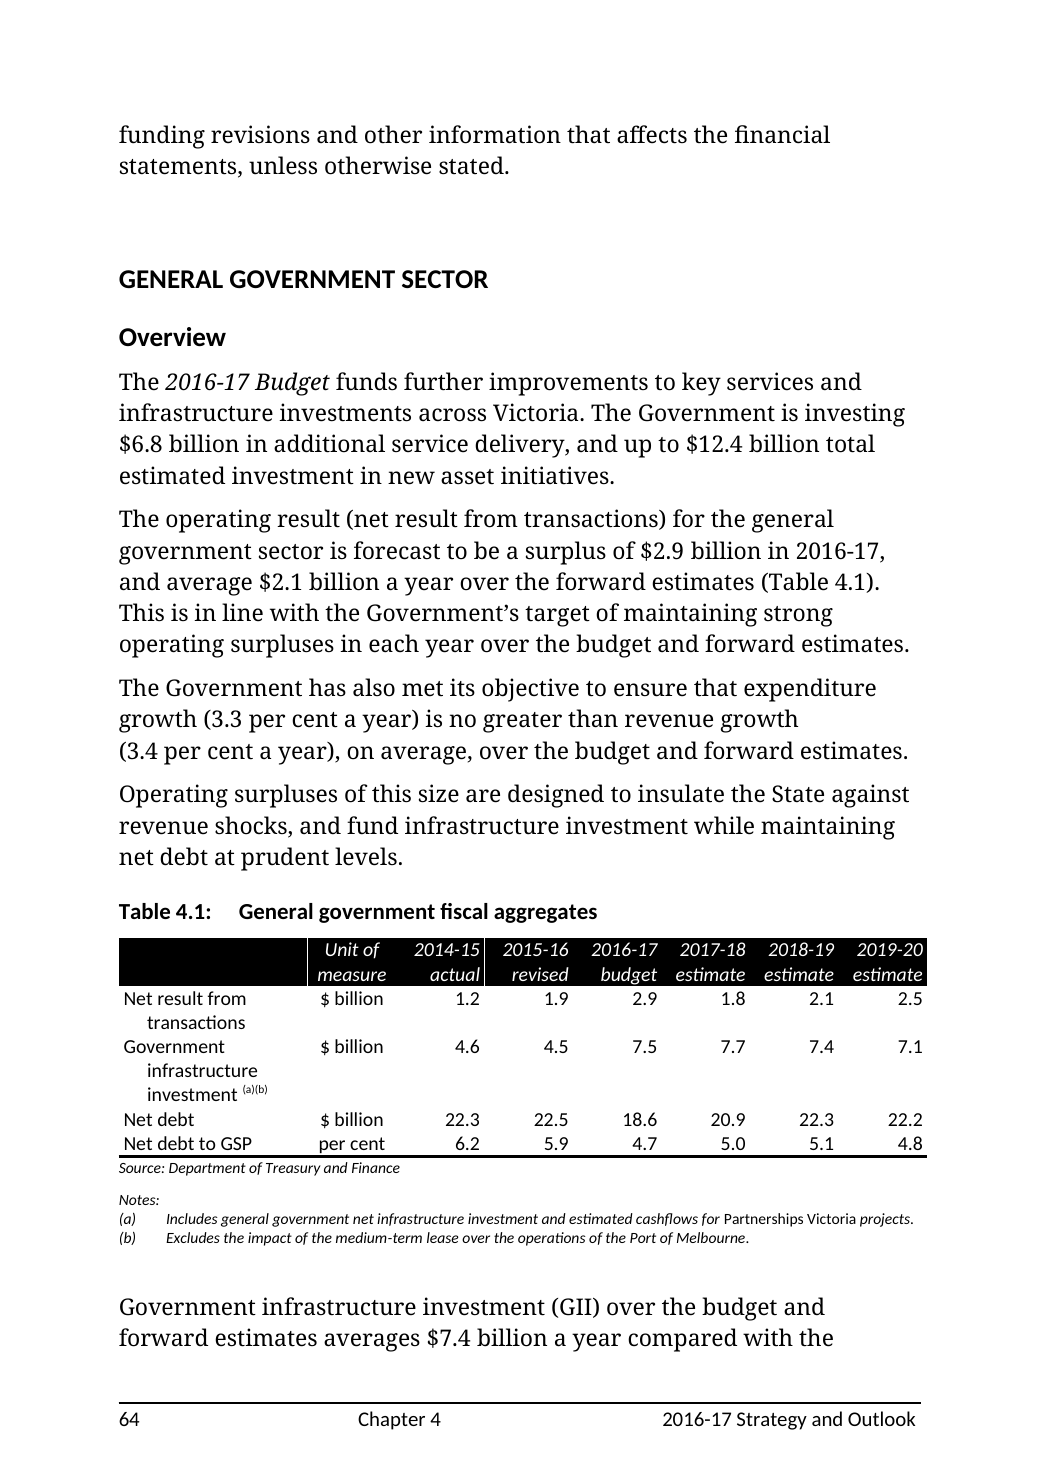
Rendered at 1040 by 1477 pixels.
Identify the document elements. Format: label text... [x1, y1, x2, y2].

subtitle Table 4.1: General government fiscal aggregates [118, 897, 921, 925]
table_header 2017-18 [662, 938, 750, 962]
table_cell $ billion [308, 986, 396, 1034]
table_cell 2.9 [573, 986, 662, 1034]
table_cell 5.9 [485, 1131, 573, 1155]
table_cell 20.9 [662, 1107, 750, 1131]
table_cell $ billion [308, 1107, 396, 1131]
text (a) Includes general government net infrastructure investment and estimated cashflows for Partnerships Victoria projects. [118, 1209, 921, 1228]
table_cell 22.5 [485, 1107, 573, 1131]
table_cell 7.1 [839, 1034, 927, 1107]
table_cell revised [485, 962, 573, 986]
table_cell 4.8 [839, 1131, 927, 1155]
table_cell 7.5 [573, 1034, 662, 1107]
text The 2016-17 Budget funds further improvements to key services and infrastructure investments across Victoria. The Government is investing $6.8 billion in additional service delivery, and up to $12.4 billion total estimated investment in new asset initiatives. [118, 366, 921, 491]
table_cell Net debt to GSP [119, 1131, 307, 1155]
table_cell 5.1 [750, 1131, 839, 1155]
table_cell 7.4 [750, 1034, 839, 1107]
table_cell Net debt [119, 1107, 307, 1131]
text The Government has also met its objective to ensure that expenditure growth (3.3 per cent a year) is no greater than revenue growth (3.4 per cent a year), on average, over the budget and forward estimates. [118, 672, 921, 766]
table_cell 1.2 [396, 986, 484, 1034]
subtitle Overview [118, 320, 921, 353]
table_cell 1.8 [662, 986, 750, 1034]
table_cell 2.1 [750, 986, 839, 1034]
table_cell 1.9 [485, 986, 573, 1034]
table_cell 22.3 [750, 1107, 839, 1131]
subtitle General government sector [118, 262, 921, 295]
table_cell 6.2 [396, 1131, 484, 1155]
table_cell measure [308, 962, 396, 986]
table_cell 4.6 [396, 1034, 484, 1107]
table_cell Net result from transactions [119, 986, 307, 1034]
text Notes: [118, 1190, 921, 1209]
table_cell 4.5 [485, 1034, 573, 1107]
table_cell 18.6 [573, 1107, 662, 1131]
table_header 2019-20 [839, 938, 927, 962]
table_cell 4.7 [573, 1131, 662, 1155]
table_cell estimate [750, 962, 839, 986]
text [118, 118, 921, 181]
table_header Unit of [308, 938, 396, 962]
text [118, 1291, 921, 1353]
table_cell budget [573, 962, 662, 986]
text Source: Department of Treasury and Finance [118, 1158, 921, 1177]
table_cell Government infrastructure investment (a)(b) [119, 1034, 307, 1107]
table_cell per cent [308, 1131, 396, 1155]
table_cell $ billion [308, 1034, 396, 1107]
table_header 2018-19 [750, 938, 839, 962]
table_header 2015-16 [485, 938, 573, 962]
table_cell actual [396, 962, 484, 986]
table_header 2014-15 [396, 938, 484, 962]
text (b) Excludes the impact of the medium-term lease over the operations of the Port of Melbourne. [118, 1228, 921, 1247]
text The operating result (net result from transactions) for the general government sector is forecast to be a surplus of $2.9 billion in 2016-17, and average $2.1 billion a year over the forward estimates (Table 4.1). This is in line with the Government’s target of maintaining strong operating surpluses in each year over the budget and forward estimates. [118, 503, 921, 659]
table_cell estimate [839, 962, 927, 986]
table_header [119, 938, 307, 962]
text Operating surpluses of this size are designed to insulate the State against revenue shocks, and fund infrastructure investment while maintaining net debt at prudent levels. [118, 778, 921, 872]
table_cell 22.2 [839, 1107, 927, 1131]
table_cell 7.7 [662, 1034, 750, 1107]
table_cell 2.5 [839, 986, 927, 1034]
table_header 2016-17 [573, 938, 662, 962]
table_cell 22.3 [396, 1107, 484, 1131]
table_cell [119, 962, 307, 986]
table_cell estimate [662, 962, 750, 986]
table_cell 5.0 [662, 1131, 750, 1155]
